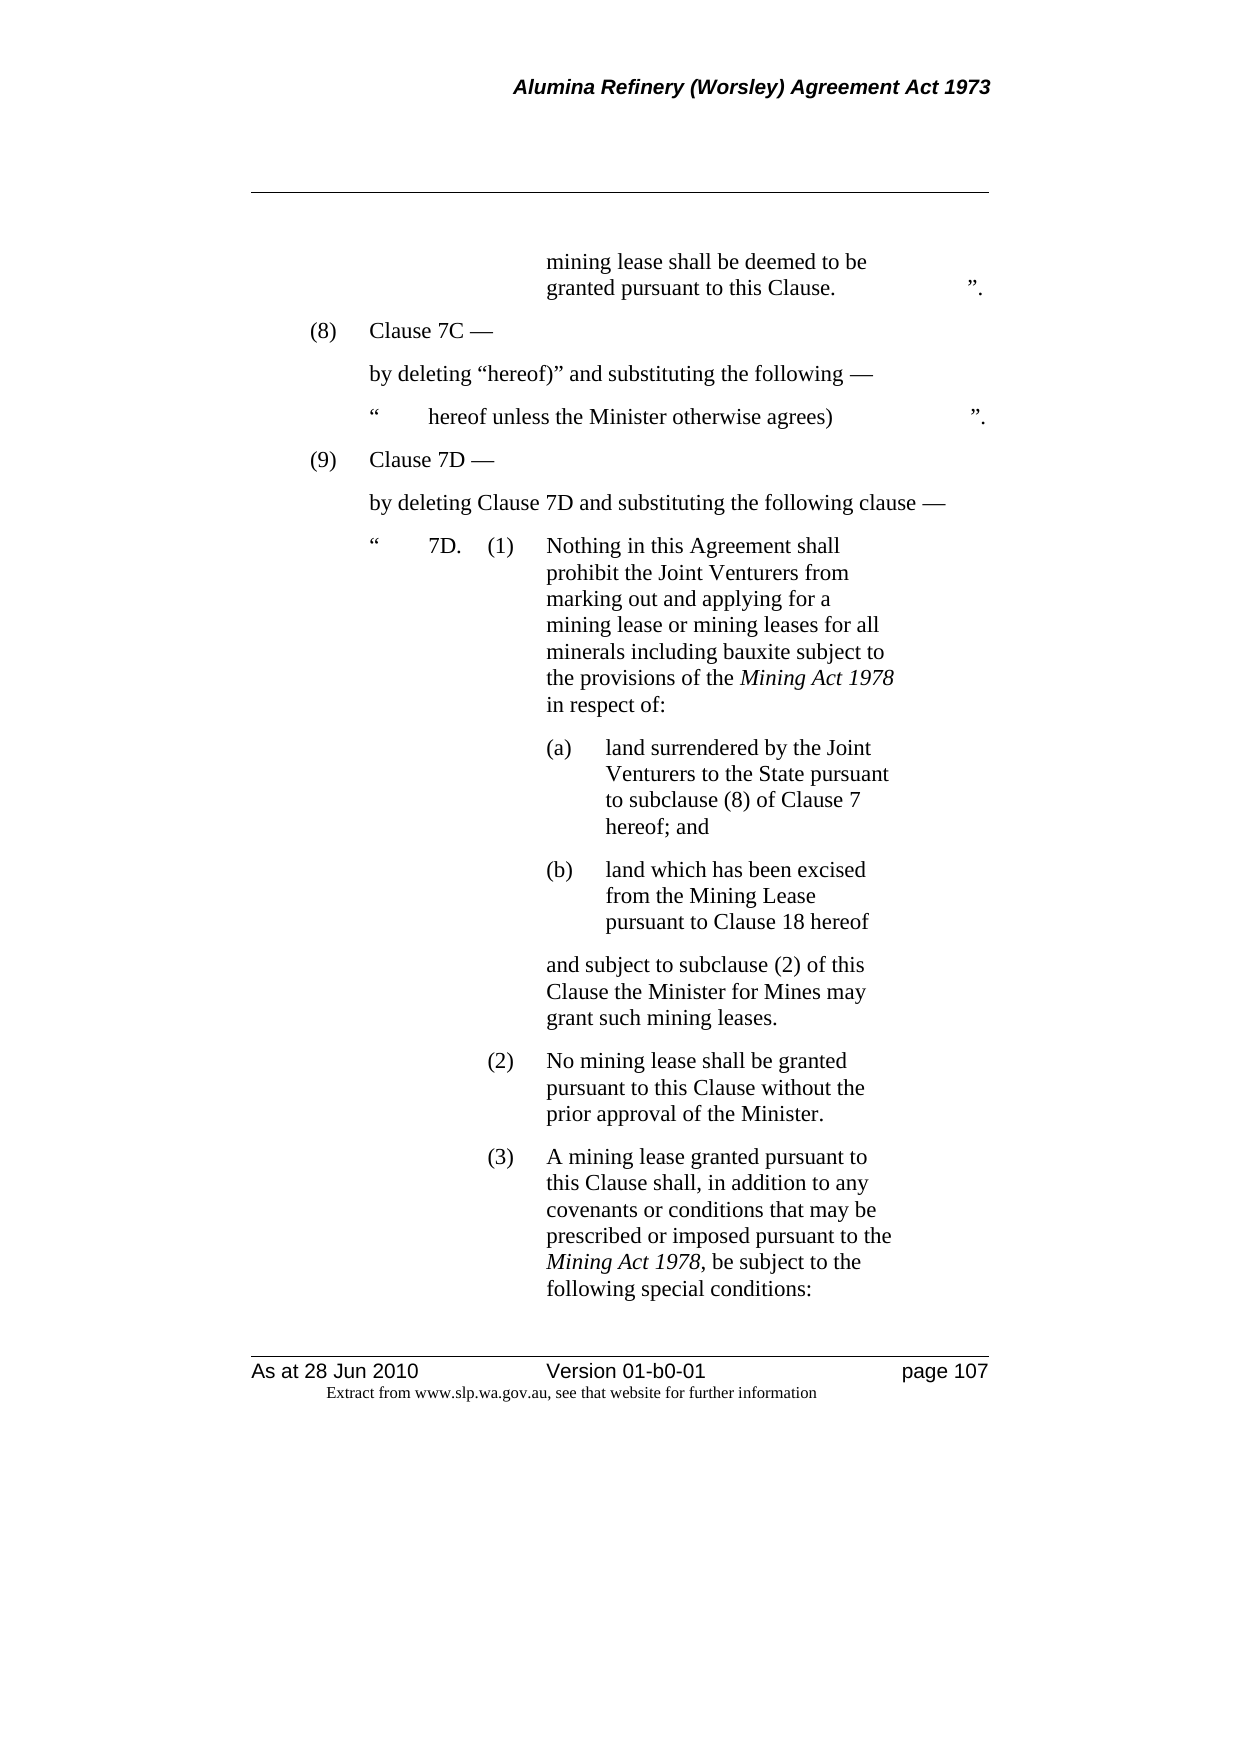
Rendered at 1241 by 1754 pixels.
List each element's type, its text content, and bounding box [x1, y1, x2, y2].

text (2) No mining lease shall be granted pursuant to this Clause without the prior approval of the Minister. [251, 1047, 901, 1126]
text by deleting “hereof)” and substituting the following — [251, 360, 989, 387]
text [251, 248, 989, 301]
text (b) land which has been excised from the Mining Lease pursuant to Clause 18 hereof [251, 856, 901, 935]
text “ hereof unless the Minister otherwise agrees) ”. [251, 403, 989, 430]
text and subject to subclause (2) of this Clause the Minister for Mines may grant such mining leases. [251, 951, 901, 1031]
text “ 7D. (1) Nothing in this Agreement shall prohibit the Joint Venturers from marking out and applying for a mining lease or mining leases for all minerals including bauxite subject to the provisions of the Mining Act 1978 in respect of: [251, 532, 901, 717]
text by deleting Clause 7D and substituting the following clause — [251, 489, 989, 516]
text (9) Clause 7D — [251, 446, 989, 473]
text (a) land surrendered by the Joint Venturers to the State pursuant to subclause (8) of Clause 7 hereof; and [251, 734, 901, 839]
text (3) A mining lease granted pursuant to this Clause shall, in addition to any covenants or conditions that may be prescribed or imposed pursuant to the Mining Act 1978, be subject to the following special conditions: [251, 1143, 901, 1301]
text (8) Clause 7C — [251, 317, 989, 344]
